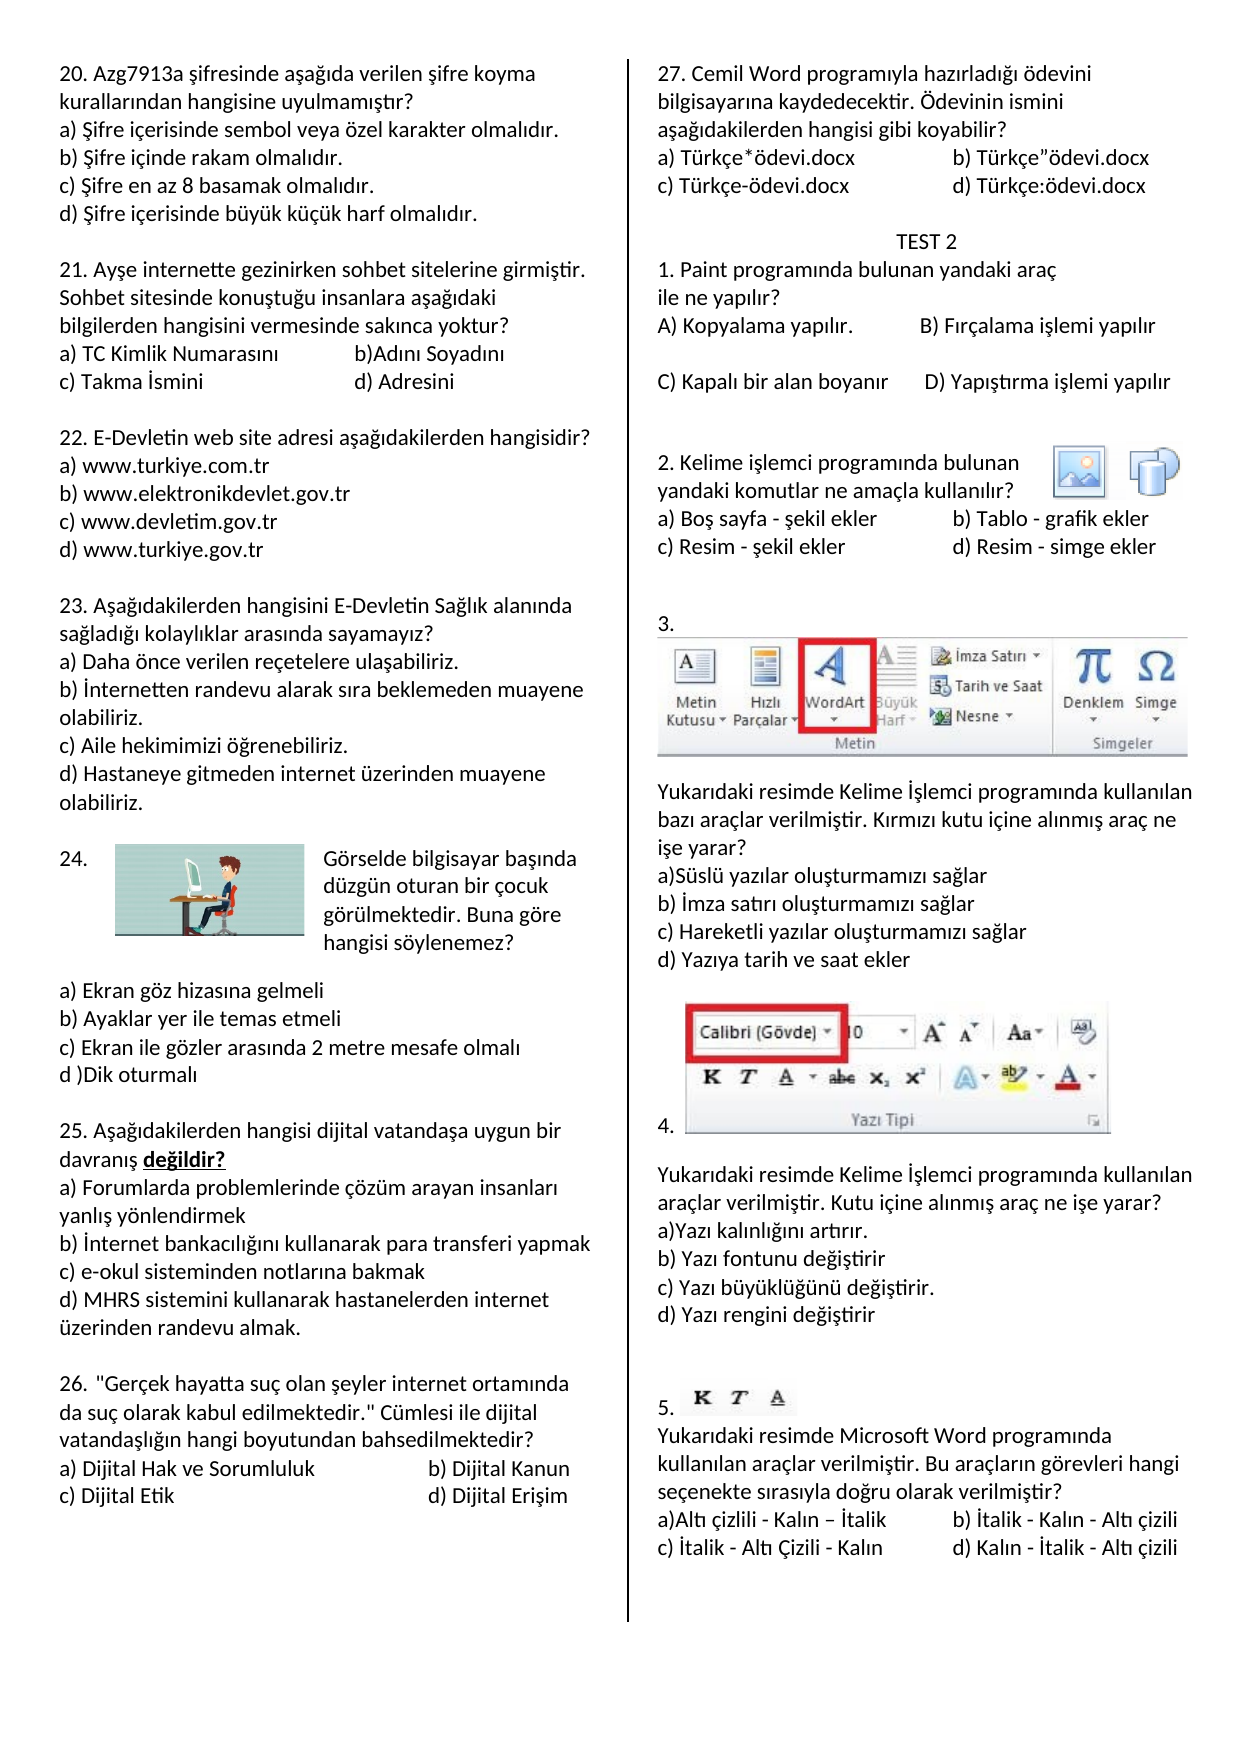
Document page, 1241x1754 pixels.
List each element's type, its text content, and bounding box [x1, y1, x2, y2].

text c) Türkçe-ödevi.docx d) Türkçe:ödevi.docx [657, 171, 1196, 199]
text b) İnternet bankacılığını kullanarak para transferi yapmak [59, 1229, 598, 1257]
text d )Dik oturmalı [59, 1061, 598, 1089]
text b) Yazı fontunu değiştirir [657, 1244, 1196, 1273]
text 22. E-Devletin web site adresi aşağıdakilerden hangisidir? [59, 423, 598, 451]
text Yukarıdaki resimde Kelime İşlemci programında kullanılan bazı araçlar verilmiştir. Kırmızı kutu içine alınmış araç ne işe yarar? [657, 777, 1196, 861]
text b) www.elektronikdevlet.gov.tr [59, 479, 598, 507]
text b) Şifre içinde rakam olmalıdır. [59, 143, 598, 171]
picture [1050, 441, 1184, 500]
text 2. Kelime işlemci programında bulunan yandaki komutlar ne amaçla kullanılır? a) Boş sayfa - şekil ekler b) Tablo - grafik ekler c) Resim - şekil ekler d) Resim - simge ekler [657, 448, 1196, 560]
text c) www.devletim.gov.tr [59, 507, 598, 535]
text d) Yazıya tarih ve saat ekler [657, 945, 1196, 973]
text Yukarıdaki resimde Kelime İşlemci programında kullanılan araçlar verilmiştir. Kutu içine alınmış araç ne işe yarar? [657, 1161, 1196, 1217]
text a) Şifre içerisinde sembol veya özel karakter olmalıdır. [59, 115, 598, 143]
text a)Süslü yazılar oluşturmamızı sağlar [657, 861, 1196, 889]
text d) Şifre içerisinde büyük küçük harf olmalıdır. [59, 199, 598, 227]
text c) Şifre en az 8 basamak olmalıdır. [59, 171, 598, 199]
text c) Yazı büyüklüğünü değiştirir. [657, 1273, 1196, 1301]
text b) Ayaklar yer ile temas etmeli [59, 1004, 598, 1033]
text 1. Paint programında bulunan yandaki araç ile ne yapılır? A) Kopyalama yapılır. B) Fırçalama işlemi yapılır C) Kapalı bir alan boyanır D) Yapıştırma işlemi yapılır [657, 255, 1196, 395]
text a) Forumlarda problemlerinde çözüm arayan insanları yanlış yönlendirmek [59, 1173, 598, 1229]
text a) www.turkiye.com.tr [59, 451, 598, 479]
text d) MHRS sistemini kullanarak hastanelerden internet üzerinden randevu almak. [59, 1285, 598, 1341]
text a)Altı çizlili - Kalın – İtalik b) İtalik - Kalın - Altı çizili [657, 1506, 1196, 1533]
text 23. Aşağıdakilerden hangisini E-Devletin Sağlık alanında sağladığı kolaylıklar arasında sayamayız? [59, 591, 598, 647]
picture [685, 1001, 1112, 1134]
text TEST 2 [657, 227, 1196, 255]
text Yukarıdaki resimde Microsoft Word programında kullanılan araçlar verilmiştir. Bu araçların görevleri hangi seçenekte sırasıyla doğru olarak verilmiştir? [657, 1421, 1196, 1506]
picture [679, 1378, 798, 1416]
text c) Dijital Etik d) Dijital Erişim [59, 1482, 598, 1510]
text c) Hareketli yazılar oluşturmamızı sağlar [657, 917, 1196, 945]
text c) Takma İsmini d) Adresini [59, 367, 598, 395]
text a) Türkçe*ödevi.docx b) Türkçe”ödevi.docx [657, 143, 1196, 171]
text a) TC Kimlik Numarasını b)Adını Soyadını [59, 339, 598, 367]
text a) Dijital Hak ve Sorumluluk b) Dijital Kanun [59, 1454, 598, 1482]
text c) İtalik - Altı Çizili - Kalın d) Kalın - İtalik - Altı çizili [657, 1533, 1196, 1562]
text b) İmza satırı oluşturmamızı sağlar [657, 889, 1196, 917]
text a) Daha önce verilen reçetelere ulaşabiliriz. [59, 647, 598, 676]
text d) Yazı rengini değiştirir [657, 1301, 1196, 1329]
text 26. "Gerçek hayatta suç olan şeyler internet ortamında da suç olarak kabul edilmektedir." Cümlesi ile dijital vatandaşlığın hangi boyutundan bahsedilmektedir? [59, 1369, 598, 1454]
text c) Ekran ile gözler arasında 2 metre mesafe olmalı [59, 1033, 598, 1061]
text b) İnternetten randevu alarak sıra beklemeden muayene olabiliriz. [59, 676, 598, 732]
text 5. [657, 1378, 1196, 1421]
text d) Hastaneye gitmeden internet üzerinden muayene olabiliriz. [59, 759, 598, 816]
text d) www.turkiye.gov.tr [59, 535, 598, 563]
picture [657, 637, 1188, 757]
text 25. Aşağıdakilerden hangisi dijital vatandaşa uygun bir davranış değildir? [59, 1117, 598, 1173]
text 21. Ayşe internette gezinirken sohbet sitelerine girmiştir. Sohbet sitesinde konuştuğu insanlara aşağıdaki bilgilerden hangisini vermesinde sakınca yoktur? [59, 255, 598, 339]
text a)Yazı kalınlığını artırır. [657, 1217, 1196, 1244]
text c) Aile hekimimizi öğrenebiliriz. [59, 732, 598, 759]
text a) Ekran göz hizasına gelmeli [59, 977, 598, 1004]
text 20. Azg7913a şifresinde aşağıda verilen şifre koyma kurallarından hangisine uyulmamıştır? [59, 59, 598, 115]
text c) e-okul sisteminden notlarına bakmak [59, 1257, 598, 1285]
picture [113, 844, 304, 935]
text 27. Cemil Word programıyla hazırladığı ödevini bilgisayarına kaydedecektir. Ödevinin ismini aşağıdakilerden hangisi gibi koyabilir? [657, 59, 1196, 143]
